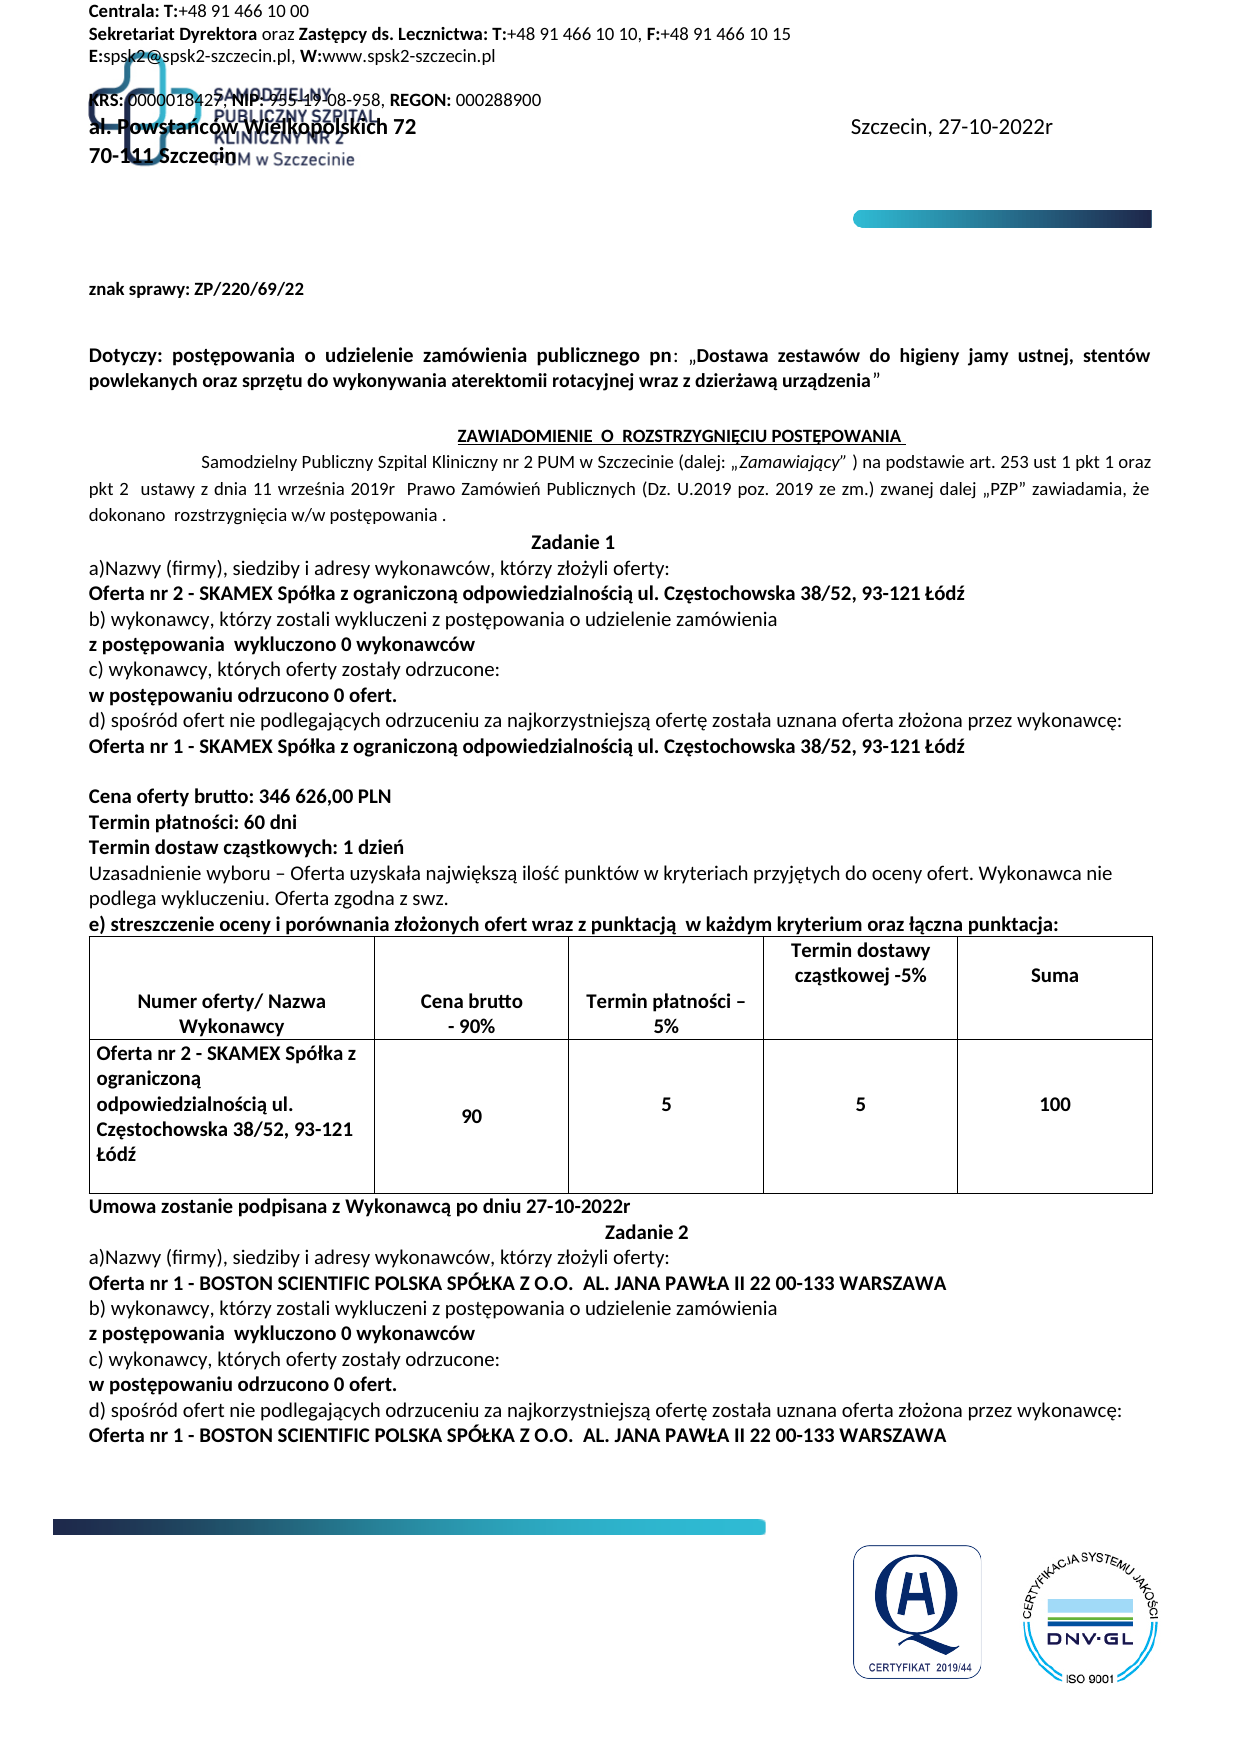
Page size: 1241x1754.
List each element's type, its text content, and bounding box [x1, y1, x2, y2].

text a)Nazwy (firmy), siedziby i adresy wykonawców, którzy złożyli oferty: [89, 1244, 1152, 1270]
text w postępowaniu odrzucono 0 ofert. [89, 1371, 1152, 1397]
text d) spośród ofert nie podlegających odrzuceniu za najkorzystniejszą ofertę została uznana oferta złożona przez wykonawcę: [89, 1397, 1152, 1422]
text c) wykonawcy, których oferty zostały odrzucone: [89, 1346, 1152, 1371]
text w postępowaniu odrzucono 0 ofert. [89, 682, 1152, 707]
text Uzasadnienie wyboru – Oferta uzyskała największą ilość punktów w kryteriach przyjętych do oceny ofert. Wykonawca nie podlega wykluczeniu. Oferta zgodna z swz. [89, 860, 1152, 911]
text b) wykonawcy, którzy zostali wykluczeni z postępowania o udzielenie zamówienia [89, 1295, 1152, 1321]
text Oferta nr 2 - SKAMEX Spółka z ograniczoną odpowiedzialnością ul. Częstochowska 38/52, 93-121 Łódź [89, 580, 1152, 606]
text Oferta nr 1 - SKAMEX Spółka z ograniczoną odpowiedzialnością ul. Częstochowska 38/52, 93-121 Łódź [89, 733, 1152, 758]
table_header Suma [958, 937, 1152, 1039]
table_header Cena brutto - 90% [375, 937, 568, 1039]
table_cell 90 [375, 1040, 568, 1192]
text Samodzielny Publiczny Szpital Kliniczny nr 2 PUM w Szczecinie (dalej: „Zamawiający” ) na podstawie art. 253 ust 1 pkt 1 oraz pkt 2 ustawy z dnia 11 września 2019r Prawo Zamówień Publicznych (Dz. U.2019 poz. 2019 ze zm.) zwanej dalej „PZP” zawiadamia, że dokonano rozstrzygnięcia w/w postępowania . [89, 451, 1152, 526]
text e) streszczenie oceny i porównania złożonych ofert wraz z punktacją w każdym kryterium oraz łączna punktacja: [89, 911, 1152, 936]
picture [0, 0, 468, 237]
text z postępowania wykluczono 0 wykonawców [89, 631, 1152, 657]
picture [853, 1534, 1241, 1739]
table_header Termin płatności – 5% [569, 937, 763, 1039]
table_cell Oferta nr 2 - SKAMEX Spółka z ograniczoną odpowiedzialnością ul. Częstochowska 38/52, 93-121 Łódź [90, 1040, 374, 1192]
table_header Numer oferty/ Nazwa Wykonawcy [90, 937, 374, 1039]
table_header Termin dostawy cząstkowej -5% [764, 937, 957, 1039]
text c) wykonawcy, których oferty zostały odrzucone: [89, 657, 1152, 682]
text Umowa zostanie podpisana z Wykonawcą po dniu 27-10-2022r [89, 1194, 1152, 1219]
text Oferta nr 1 - BOSTON SCIENTIFIC POLSKA SPÓŁKA Z O.O. AL. JANA PAWŁA II 22 00-133 WARSZAWA [89, 1270, 1152, 1295]
text b) wykonawcy, którzy zostali wykluczeni z postępowania o udzielenie zamówienia [89, 606, 1152, 631]
text Cena oferty brutto: 346 626,00 PLN [89, 784, 1152, 809]
table_cell 5 [764, 1040, 957, 1192]
text d) spośród ofert nie podlegających odrzuceniu za najkorzystniejszą ofertę została uznana oferta złożona przez wykonawcę: [89, 707, 1152, 733]
table_cell 100 [958, 1040, 1152, 1192]
text ZAWIADOMIENIE O ROZSTRZYGNIĘCIU POSTĘPOWANIA [89, 424, 1152, 447]
text Zadanie 2 [531, 1219, 1152, 1244]
table_cell 5 [569, 1040, 763, 1192]
text a)Nazwy (firmy), siedziby i adresy wykonawców, którzy złożyli oferty: [89, 555, 1152, 580]
text Oferta nr 1 - BOSTON SCIENTIFIC POLSKA SPÓŁKA Z O.O. AL. JANA PAWŁA II 22 00-133 WARSZAWA [89, 1422, 1152, 1448]
text Termin dostaw cząstkowych: 1 dzień [89, 834, 1152, 860]
text Termin płatności: 60 dni [89, 809, 1152, 834]
text Zadanie 1 [89, 529, 1152, 555]
text Dotyczy: postępowania o udzielenie zamówienia publicznego pn: „Dostawa zestawów do higieny jamy ustnej, stentów powlekanych oraz sprzętu do wykonywania aterektomii rotacyjnej wraz z dzierżawą urządzenia” [89, 342, 1152, 393]
text znak sprawy: ZP/220/69/22 [89, 277, 1152, 300]
text z postępowania wykluczono 0 wykonawców [89, 1321, 1152, 1346]
